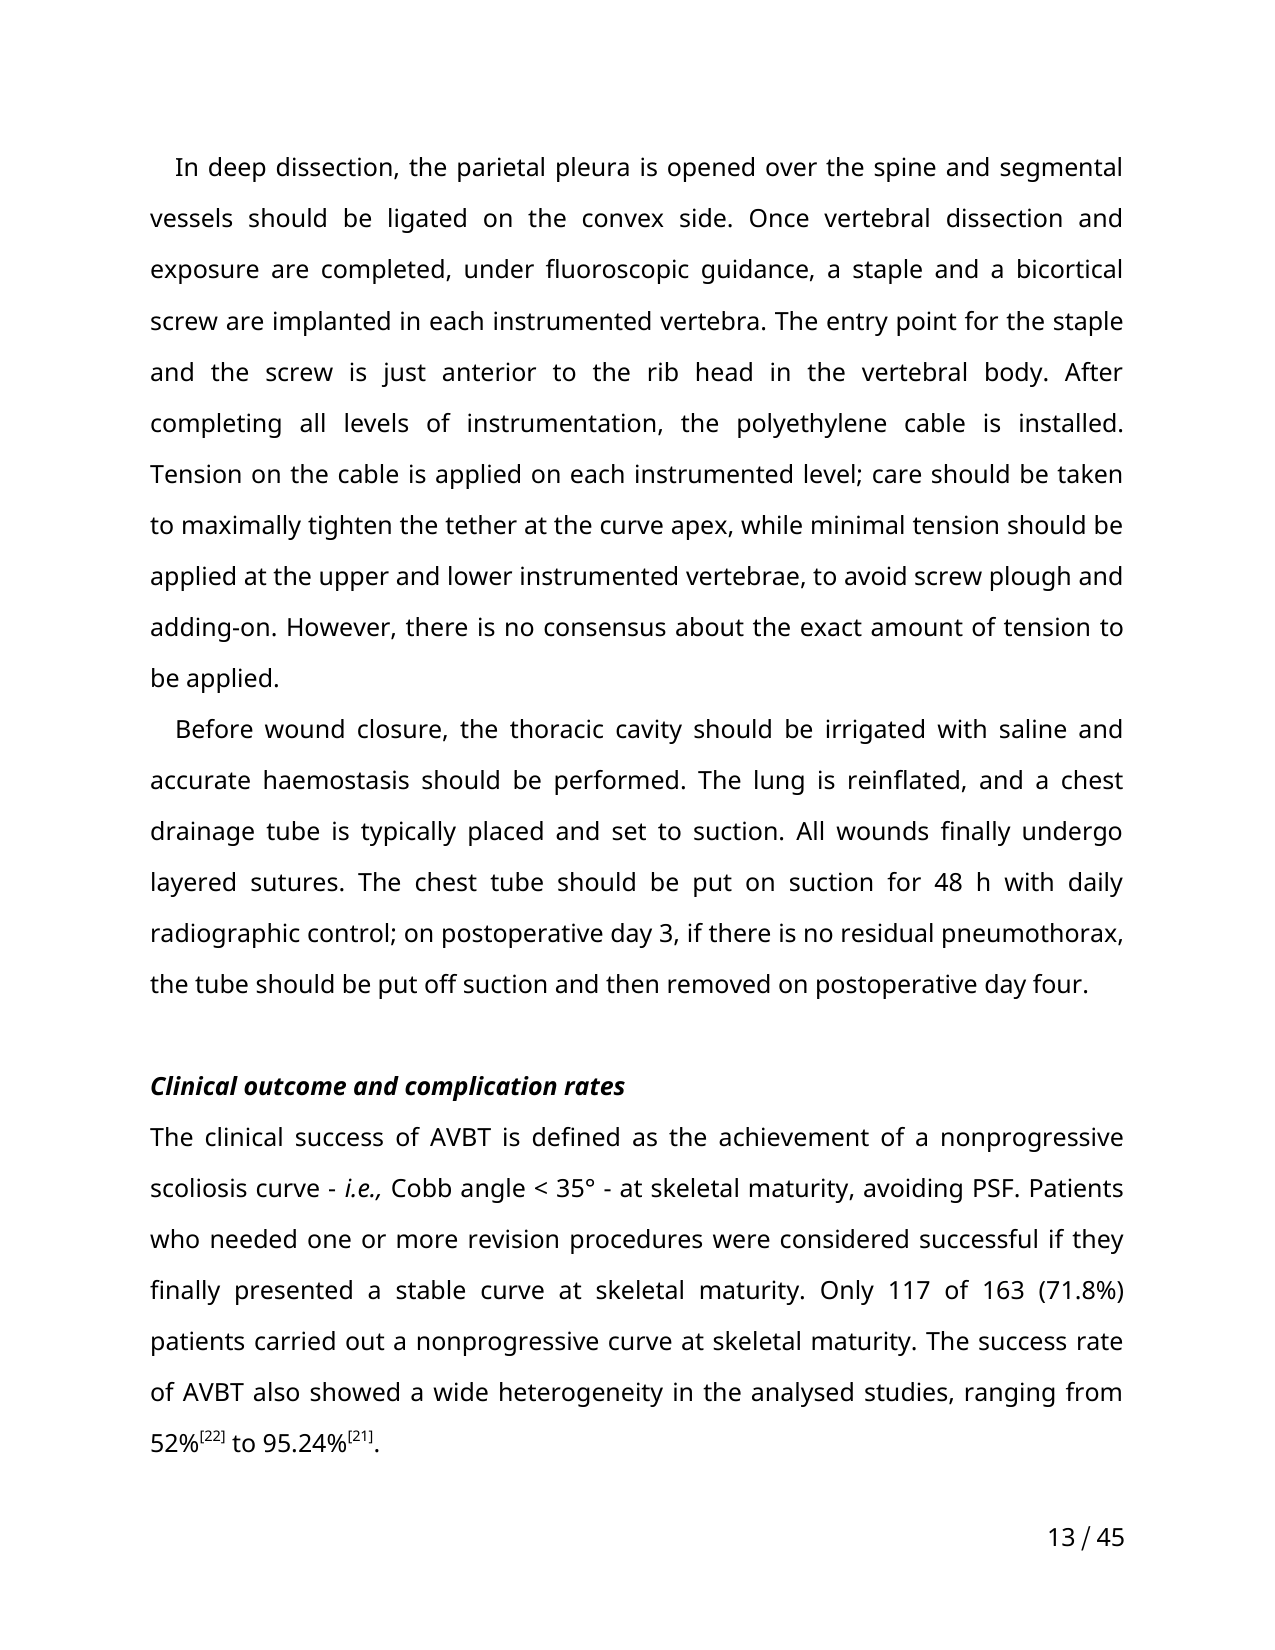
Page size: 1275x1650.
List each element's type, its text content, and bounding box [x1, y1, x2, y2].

text In deep dissection, the parietal pleura is opened over the spine and segmental vessels should be ligated on the convex side. Once vertebral dissection and exposure are completed, under fluoroscopic guidance, a staple and a bicortical screw are implanted in each instrumented vertebra. The entry point for the staple and the screw is just anterior to the rib head in the vertebral body. After completing all levels of instrumentation, the polyethylene cable is installed. Tension on the cable is applied on each instrumented level; care should be taken to maximally tighten the tether at the curve apex, while minimal tension should be applied at the upper and lower instrumented vertebrae, to avoid screw plough and adding-on. However, there is no consensus about the exact amount of tension to be applied. [150, 150, 1125, 694]
text Before wound closure, the thoracic cavity should be irrigated with saline and accurate haemostasis should be performed. The lung is reinflated, and a chest drainage tube is typically placed and set to suction. All wounds finally undergo layered sutures. The chest tube should be put on suction for 48 h with daily radiographic control; on postoperative day 3, if there is no residual pneumothorax, the tube should be put off suction and then removed on postoperative day four. [150, 711, 1125, 1001]
text The clinical success of AVBT is defined as the achievement of a nonprogressive scoliosis curve - i.e., Cobb angle < 35° - at skeletal maturity, avoiding PSF. Patients who needed one or more revision procedures were considered successful if they finally presented a stable curve at skeletal maturity. Only 117 of 163 (71.8%) patients carried out a nonprogressive curve at skeletal maturity. The success rate of AVBT also showed a wide heterogeneity in the analysed studies, ranging from 52%[22] to 95.24%[21]. [150, 1120, 1125, 1460]
text Clinical outcome and complication rates [150, 1069, 1125, 1103]
